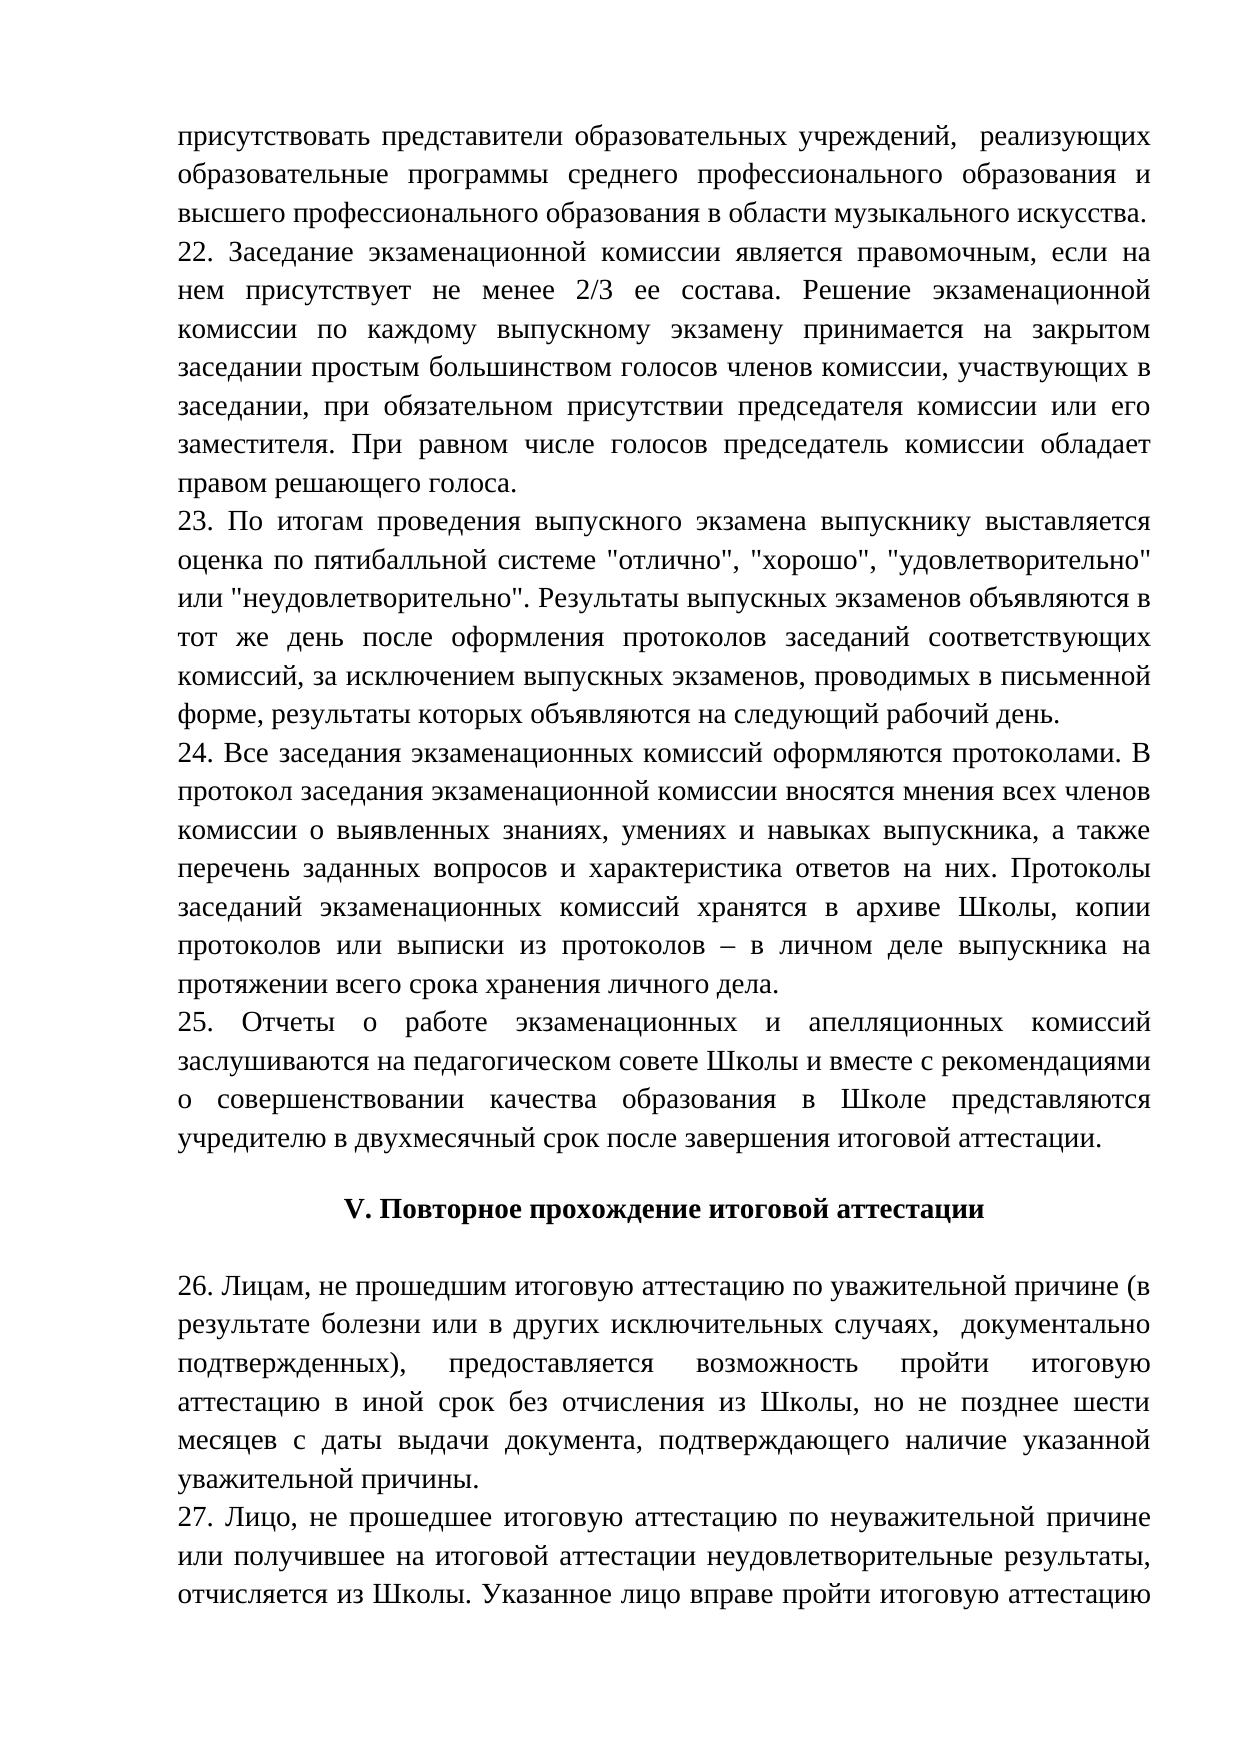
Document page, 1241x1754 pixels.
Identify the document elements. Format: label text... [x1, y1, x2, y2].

text 25. Отчеты о работе экзаменационных и апелляционных комиссий заслушиваются на педагогическом совете Школы и вместе с рекомендациями о совершенствовании качества образования в Школе представляются учредителю в двухмесячный срок после завершения итоговой аттестации. [177, 1004, 1152, 1154]
text 23. По итогам проведения выпускного экзамена выпускнику выставляется оценка по пятибалльной системе "отлично", "хорошо", "удовлетворительно" или "неудовлетворительно". Результаты выпускных экзаменов объявляются в тот же день после оформления протоколов заседаний соответствующих комиссий, за исключением выпускных экзаменов, проводимых в письменной форме, результаты которых объявляются на следующий рабочий день. [177, 503, 1152, 730]
text V. Повторное прохождение итоговой аттестации [177, 1191, 1152, 1224]
text 22. Заседание экзаменационной комиссии является правомочным, если на нем присутствует не менее 2/3 ее состава. Решение экзаменационной комиссии по каждому выпускному экзамену принимается на закрытом заседании простым большинством голосов членов комиссии, участвующих в заседании, при обязательном присутствии председателя комиссии или его заместителя. При равном числе голосов председатель комиссии обладает правом решающего голоса. [177, 234, 1152, 498]
text 26. Лицам, не прошедшим итоговую аттестацию по уважительной причине (в результате болезни или в других исключительных случаях, документально подтвержденных), предоставляется возможность пройти итоговую аттестацию в иной срок без отчисления из Школы, но не позднее шести месяцев с даты выдачи документа, подтверждающего наличие указанной уважительной причины. [177, 1268, 1152, 1494]
text 24. Все заседания экзаменационных комиссий оформляются протоколами. В протокол заседания экзаменационной комиссии вносятся мнения всех членов комиссии о выявленных знаниях, умениях и навыках выпускника, а также перечень заданных вопросов и характеристика ответов на них. Протоколы заседаний экзаменационных комиссий хранятся в архиве Школы, копии протоколов или выписки из протоколов – в личном деле выпускника на протяжении всего срока хранения личного дела. [177, 735, 1152, 999]
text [177, 1499, 1152, 1610]
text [177, 118, 1152, 229]
